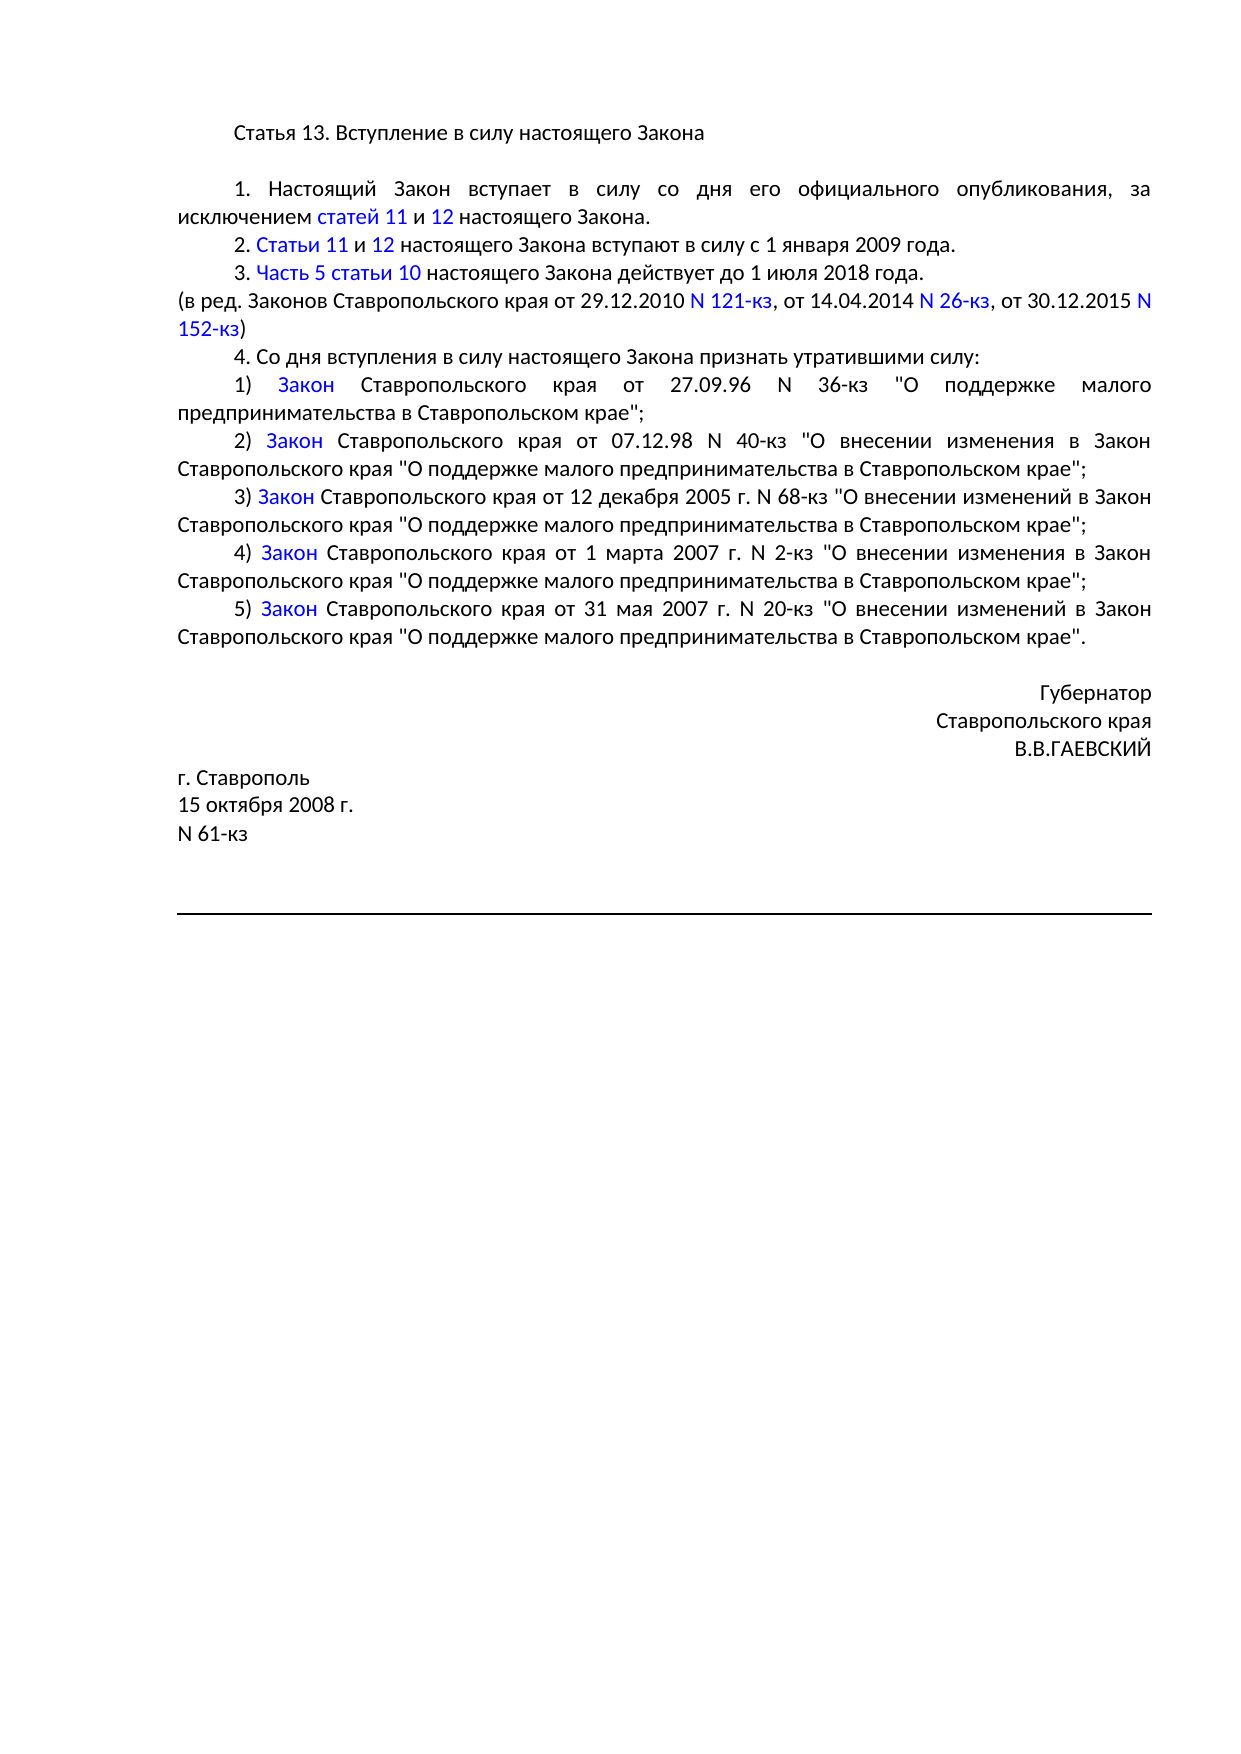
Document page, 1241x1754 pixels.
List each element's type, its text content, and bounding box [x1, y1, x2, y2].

text 2. Статьи 11 и 12 настоящего Закона вступают в силу с 1 января 2009 года. [177, 230, 1152, 258]
text 5) Закон Ставропольского края от 31 мая 2007 г. N 20-кз "О внесении изменений в Закон Ставропольского края "О поддержке малого предпринимательства в Ставропольском крае". [177, 594, 1152, 651]
text г. Ставрополь [177, 763, 1152, 791]
text 15 октября 2008 г. [177, 791, 1152, 819]
text 1. Настоящий Закон вступает в силу со дня его официального опубликования, за исключением статей 11 и 12 настоящего Закона. [177, 174, 1152, 230]
text Ставропольского края [177, 707, 1152, 734]
text 2) Закон Ставропольского края от 07.12.98 N 40-кз "О внесении изменения в Закон Ставропольского края "О поддержке малого предпринимательства в Ставропольском крае"; [177, 426, 1152, 482]
text N 61-кз [177, 819, 1152, 847]
text В.В.ГАЕВСКИЙ [177, 734, 1152, 763]
text 4) Закон Ставропольского края от 1 марта 2007 г. N 2-кз "О внесении изменения в Закон Ставропольского края "О поддержке малого предпринимательства в Ставропольском крае"; [177, 538, 1152, 594]
text 1) Закон Ставропольского края от 27.09.96 N 36-кз "О поддержке малого предпринимательства в Ставропольском крае"; [177, 370, 1152, 426]
text 4. Со дня вступления в силу настоящего Закона признать утратившими силу: [177, 342, 1152, 370]
text 3) Закон Ставропольского края от 12 декабря 2005 г. N 68-кз "О внесении изменений в Закон Ставропольского края "О поддержке малого предпринимательства в Ставропольском крае"; [177, 482, 1152, 538]
text (в ред. Законов Ставропольского края от 29.12.2010 N 121-кз, от 14.04.2014 N 26-кз, от 30.12.2015 N 152-кз) [177, 286, 1152, 342]
text Статья 13. Вступление в силу настоящего Закона [177, 118, 1152, 146]
text Губернатор [177, 678, 1152, 707]
text 3. Часть 5 статьи 10 настоящего Закона действует до 1 июля 2018 года. [177, 258, 1152, 286]
